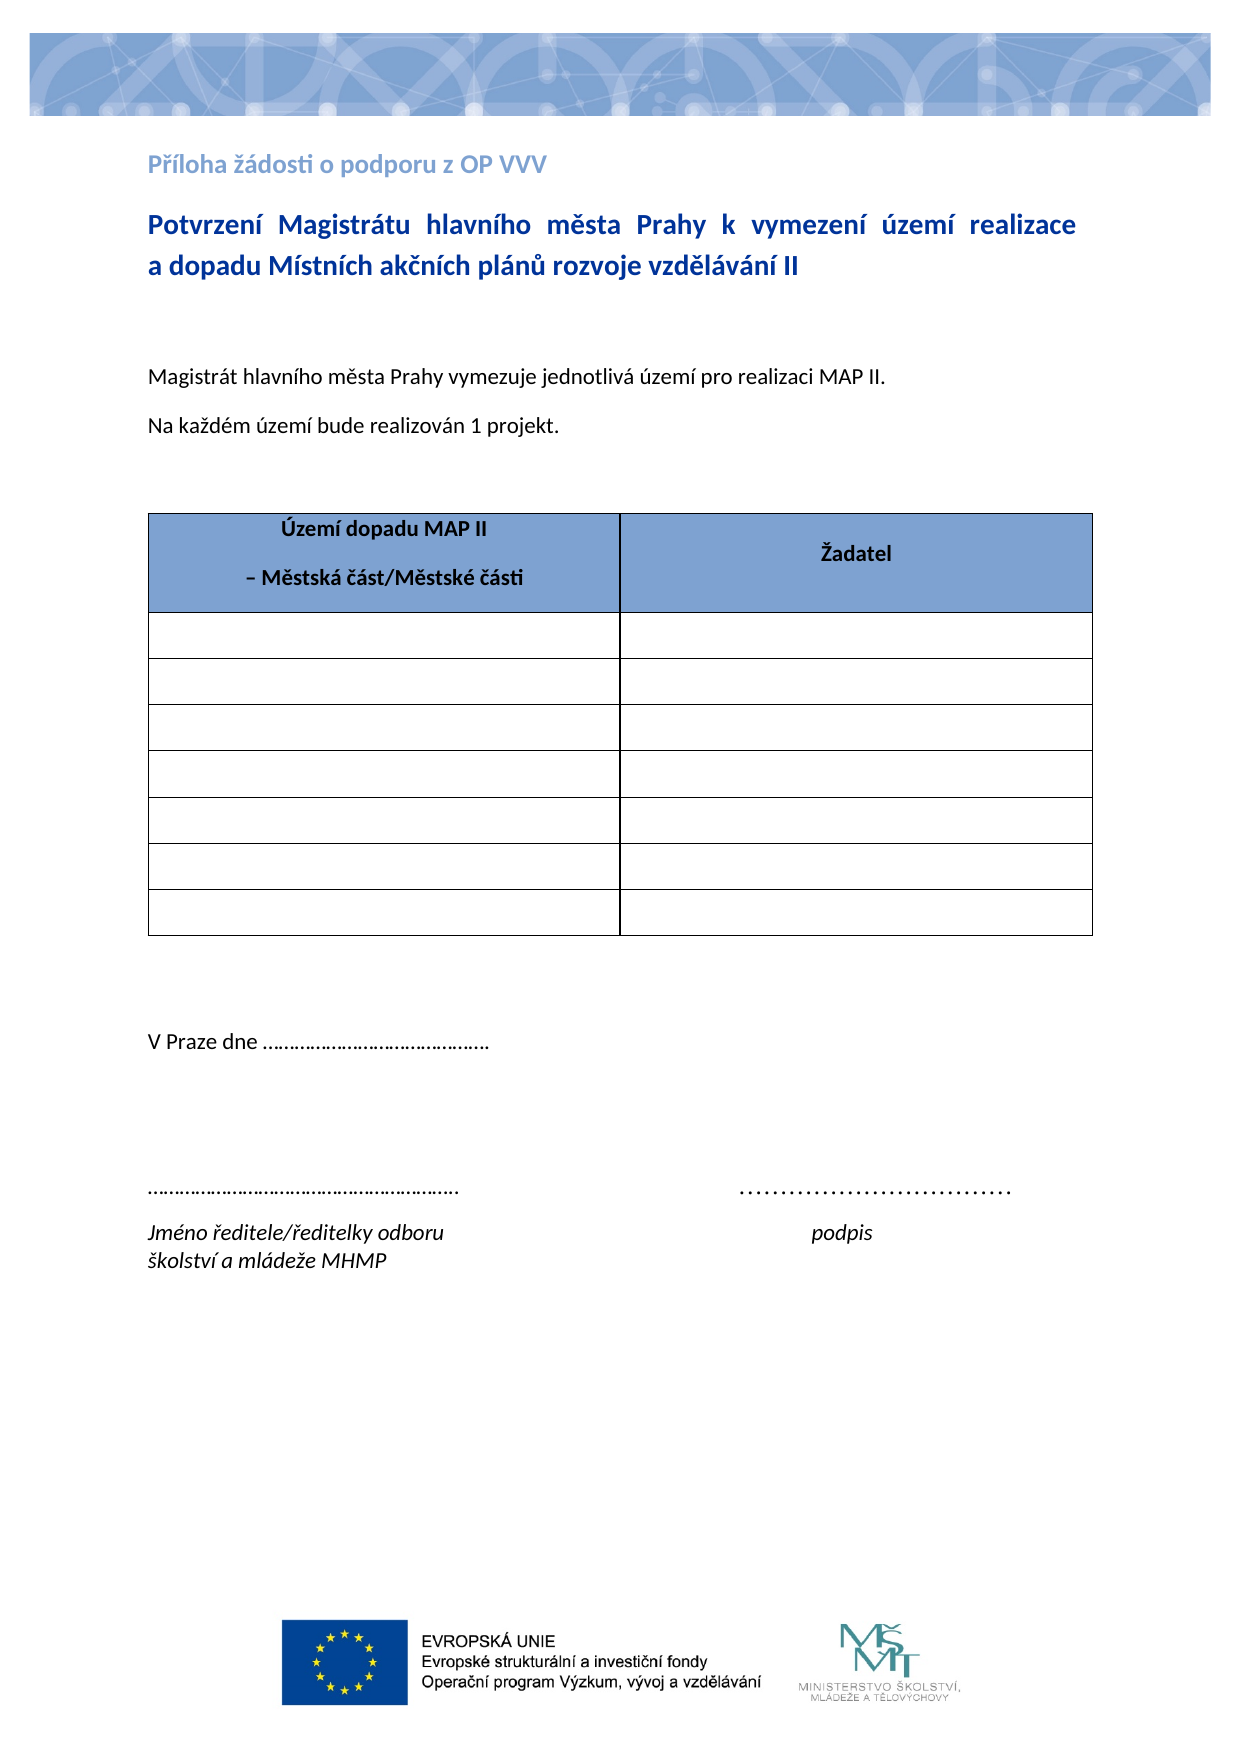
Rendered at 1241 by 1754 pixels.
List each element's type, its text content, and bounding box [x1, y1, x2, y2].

table_cell [149, 705, 619, 750]
subtitle Potvrzení Magistrátu hlavního města Prahy k vymezení území realizace a dopadu Místních akčních plánů rozvoje vzdělávání II [148, 206, 1093, 283]
subtitle Příloha žádosti o podporu z OP VVV [148, 148, 1093, 181]
table_cell [621, 659, 1092, 704]
table_cell [149, 659, 619, 704]
text Magistrát hlavního města Prahy vymezuje jednotlivá území pro realizaci MAP II. [148, 362, 1093, 390]
table_header Území dopadu MAP II – Městská část/Městské části [149, 514, 619, 612]
text školství a mládeže MHMP [148, 1246, 1093, 1274]
table_header Žadatel [621, 514, 1092, 612]
table_cell [621, 844, 1092, 889]
table_cell [621, 798, 1092, 843]
text Na každém území bude realizován 1 projekt. [148, 411, 1093, 439]
table_cell [149, 890, 619, 935]
text Jméno ředitele/ředitelky odboru podpis [148, 1218, 1093, 1246]
table_cell [621, 751, 1092, 797]
text V Praze dne ……………………………………. [148, 1027, 1093, 1055]
picture [239, 1578, 1002, 1747]
table_cell [149, 798, 619, 843]
table_cell [621, 705, 1092, 750]
table_cell [621, 613, 1092, 658]
table_cell [149, 844, 619, 889]
table_cell [621, 890, 1092, 935]
text ………………………………………………….. …………………………… [148, 1171, 1093, 1201]
table_cell [149, 751, 619, 797]
table_cell [149, 613, 619, 658]
picture [29, 33, 1211, 116]
